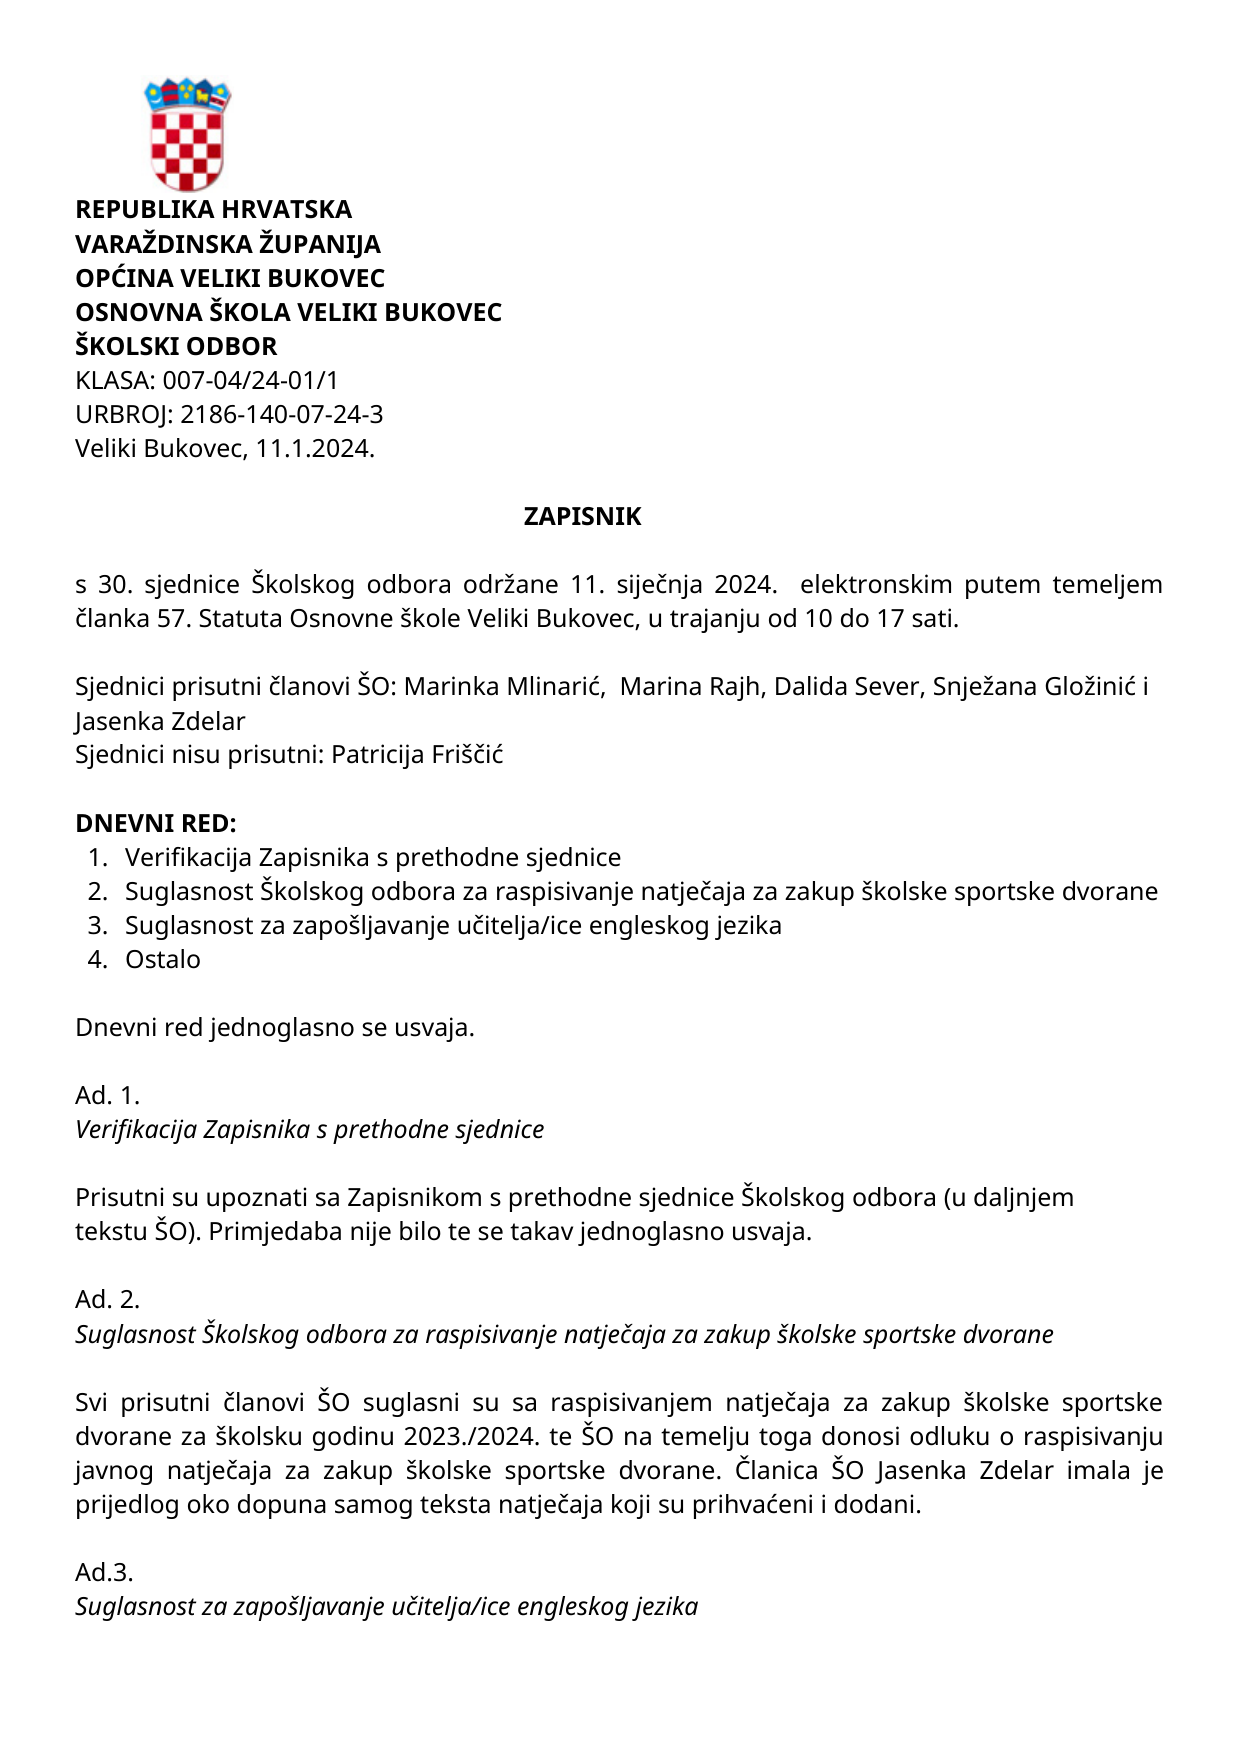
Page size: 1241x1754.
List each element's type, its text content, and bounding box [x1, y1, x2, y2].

text Verifikacija Zapisnika s prethodne sjednice [75, 1112, 1165, 1146]
text KLASA: 007-04/24-01/1 [75, 362, 1165, 397]
text OPĆINA VELIKI BUKOVEC [75, 260, 1165, 294]
text Suglasnost za zapošljavanje učitelja/ice engleskog jezika [75, 1589, 1165, 1623]
list Ostalo [87, 942, 1165, 976]
text s 30. sjednice Školskog odbora održane 11. siječnja 2024. elektronskim putem temeljem članka 57. Statuta Osnovne škole Veliki Bukovec, u trajanju od 10 do 17 sati. [75, 567, 1165, 635]
text Prisutni su upoznati sa Zapisnikom s prethodne sjednice Školskog odbora (u daljnjem [75, 1180, 1165, 1214]
text Ad. 1. [75, 1078, 1165, 1112]
text ŠKOLSKI ODBOR [75, 328, 1165, 362]
text Veliki Bukovec, 11.1.2024. [75, 431, 1165, 465]
list Verifikacija Zapisnika s prethodne sjednice [87, 839, 1165, 873]
text REPUBLIKA HRVATSKA [75, 192, 1165, 226]
text OSNOVNA ŠKOLA VELIKI BUKOVEC [75, 294, 1165, 328]
text tekstu ŠO). Primjedaba nije bilo te se takav jednoglasno usvaja. [75, 1214, 1165, 1248]
text URBROJ: 2186-140-07-24-3 [75, 397, 1165, 431]
list Suglasnost za zapošljavanje učitelja/ice engleskog jezika [87, 907, 1165, 942]
text Svi prisutni članovi ŠO suglasni su sa raspisivanjem natječaja za zakup školske sportske dvorane za školsku godinu 2023./2024. te ŠO na temelju toga donosi odluku o raspisivanju javnog natječaja za zakup školske sportske dvorane. Članica ŠO Jasenka Zdelar imala je prijedlog oko dopuna samog teksta natječaja koji su prihvaćeni i dodani. [75, 1384, 1165, 1521]
text Sjednici prisutni članovi ŠO: Marinka Mlinarić, Marina Rajh, Dalida Sever, Snježana Gložinić i Jasenka Zdelar [75, 669, 1165, 737]
text Sjednici nisu prisutni: Patricija Friščić [75, 737, 1165, 771]
text ZAPISNIK [444, 499, 1165, 533]
text Suglasnost Školskog odbora za raspisivanje natječaja za zakup školske sportske dvorane [75, 1316, 1165, 1350]
text Dnevni red jednoglasno se usvaja. [75, 1010, 1165, 1044]
text VARAŽDINSKA ŽUPANIJA [75, 226, 1165, 260]
text Ad. 2. [75, 1282, 1165, 1316]
picture [140, 75, 235, 193]
list Suglasnost Školskog odbora za raspisivanje natječaja za zakup školske sportske dvorane [87, 873, 1165, 907]
text DNEVNI RED: [75, 805, 1165, 839]
text Ad.3. [75, 1555, 1165, 1589]
